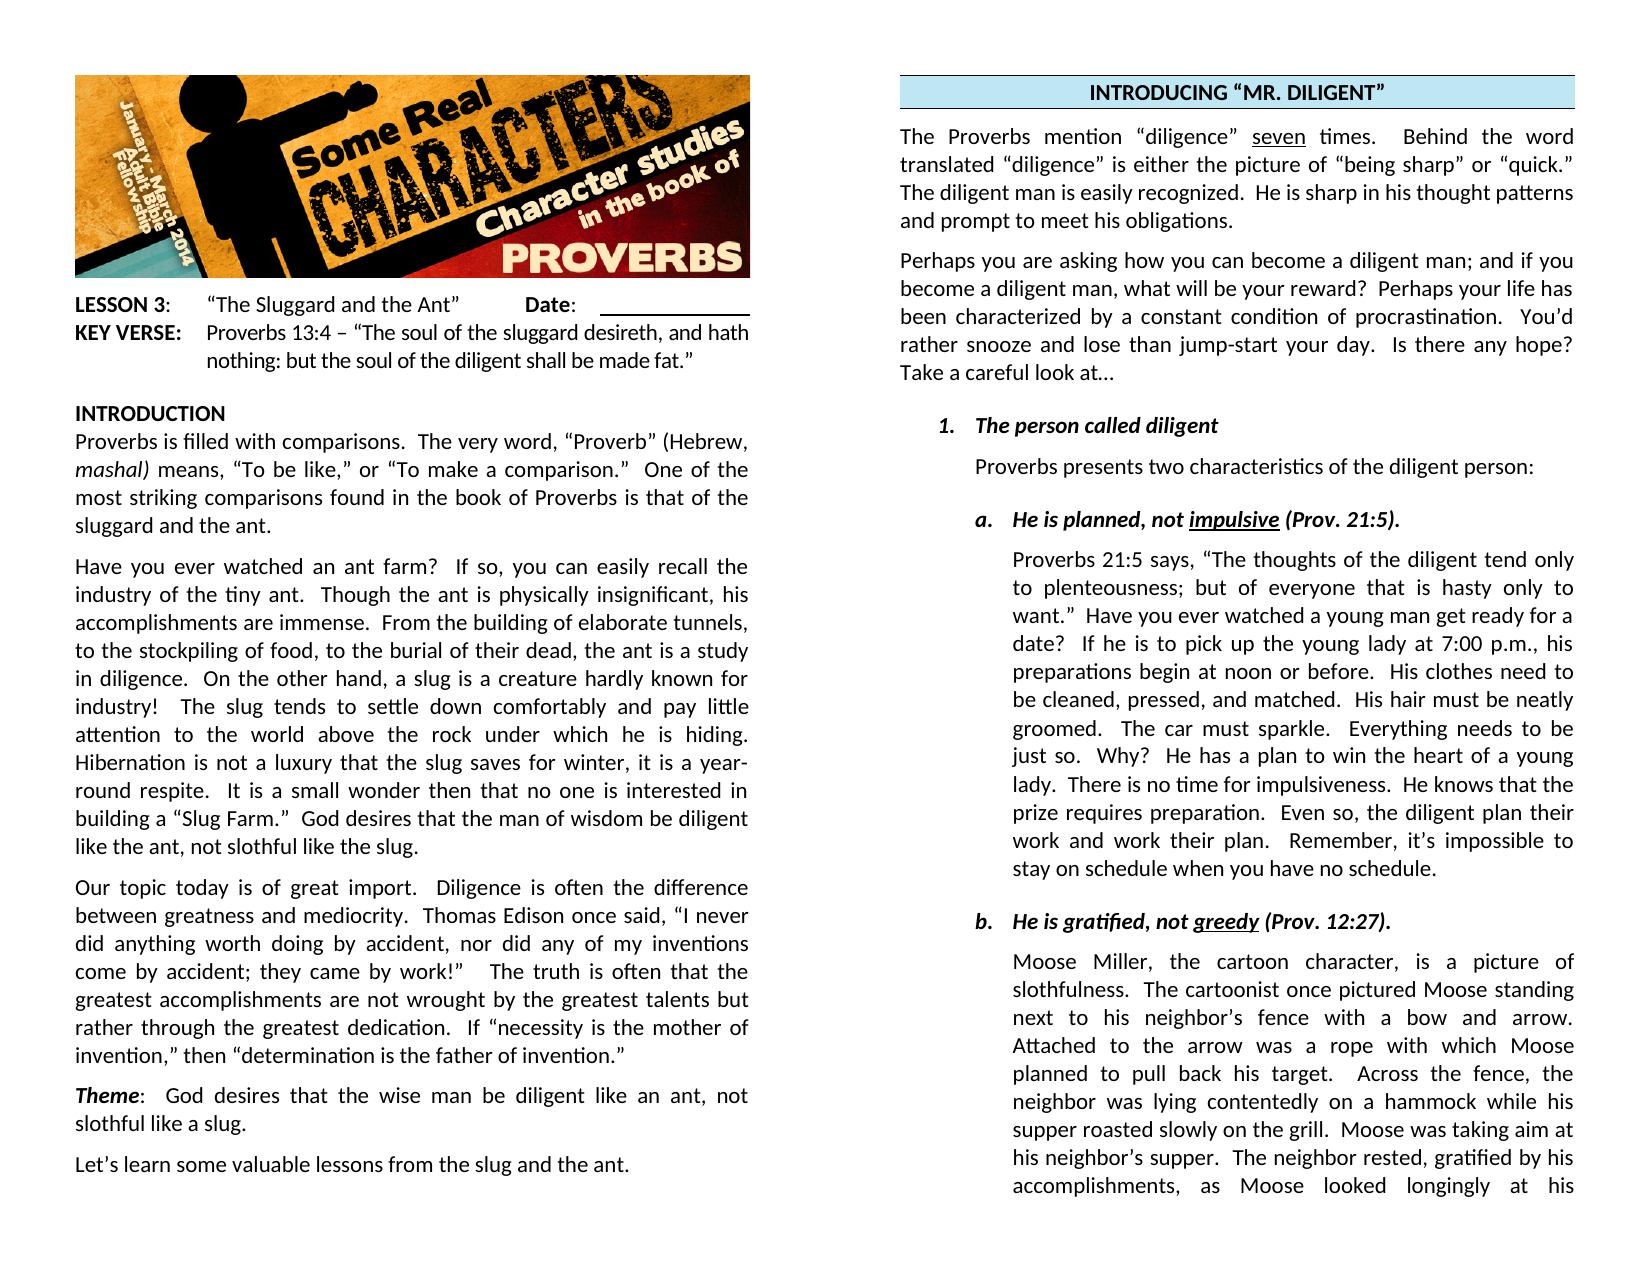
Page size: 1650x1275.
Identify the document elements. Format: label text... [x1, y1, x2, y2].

text b. He is gratified, not greedy (Prov. 12:27). [975, 907, 1575, 935]
text Let’s learn some valuable lessons from the slug and the ant. [75, 1150, 750, 1178]
text The Proverbs mention “diligence” seven times. Behind the word translated “diligence” is either the picture of “being sharp” or “quick.” The diligent man is easily recognized. He is sharp in his thought patterns and prompt to meet his obligations. [900, 122, 1575, 234]
text Our topic today is of great import. Diligence is often the difference between greatness and mediocrity. Thomas Edison once said, “I never did anything worth doing by accident, nor did any of my inventions come by accident; they came by work!” The truth is often that the greatest accomplishments are not wrought by the greatest talents but rather through the greatest dedication. If “necessity is the mother of invention,” then “determination is the father of invention.” [75, 873, 750, 1069]
text INTRODUCING “MR. DILIGENT” [900, 76, 1575, 108]
text Have you ever watched an ant farm? If so, you can easily recall the industry of the tiny ant. Though the ant is physically insignificant, his accomplishments are immense. From the building of elaborate tunnels, to the stockpiling of food, to the burial of their dead, the ant is a study in diligence. On the other hand, a slug is a creature hardly known for industry! The slug tends to settle down comfortably and pay little attention to the world above the rock under which he is hiding. Hibernation is not a luxury that the slug saves for winter, it is a year-round respite. It is a small wonder then that no one is interested in building a “Slug Farm.” God desires that the man of wisdom be diligent like the ant, not slothful like the slug. [75, 552, 750, 860]
list The person called diligent [937, 411, 1575, 439]
text KEY VERSE: Proverbs 13:4 – “The soul of the sluggard desireth, and hath nothing: but the soul of the diligent shall be made fat.” [75, 318, 750, 374]
text Proverbs 21:5 says, “The thoughts of the diligent tend only to plenteousness; but of everyone that is hasty only to want.” Have you ever watched a young man get ready for a date? If he is to pick up the young lady at 7:00 p.m., his preparations begin at noon or before. His clothes need to be cleaned, pressed, and matched. His hair must be neatly groomed. The car must sparkle. Everything needs to be just so. Why? He has a plan to win the heart of a young lady. There is no time for impulsiveness. He knows that the prize requires preparation. Even so, the diligent plan their work and work their plan. Remember, it’s impossible to stay on schedule when you have no schedule. [1012, 546, 1575, 882]
text LESSON 3: “The Sluggard and the Ant” Date: [75, 290, 750, 318]
text Theme: God desires that the wise man be diligent like an ant, not slothful like a slug. [75, 1081, 750, 1137]
text a. He is planned, not impulsive (Prov. 21:5). [975, 505, 1575, 533]
picture [75, 75, 750, 278]
text Proverbs presents two characteristics of the diligent person: [975, 452, 1575, 480]
text Proverbs is filled with comparisons. The very word, “Proverb” (Hebrew, mashal) means, “To be like,” or “To make a comparison.” One of the most striking comparisons found in the book of Proverbs is that of the sluggard and the ant. [75, 427, 750, 539]
text Perhaps you are asking how you can become a diligent man; and if you become a diligent man, what will be your reward? Perhaps your life has been characterized by a constant condition of procrastination. You’d rather snooze and lose than jump-start your day. Is there any hope? Take a careful look at… [900, 246, 1575, 386]
text INTRODUCTION [75, 399, 750, 427]
